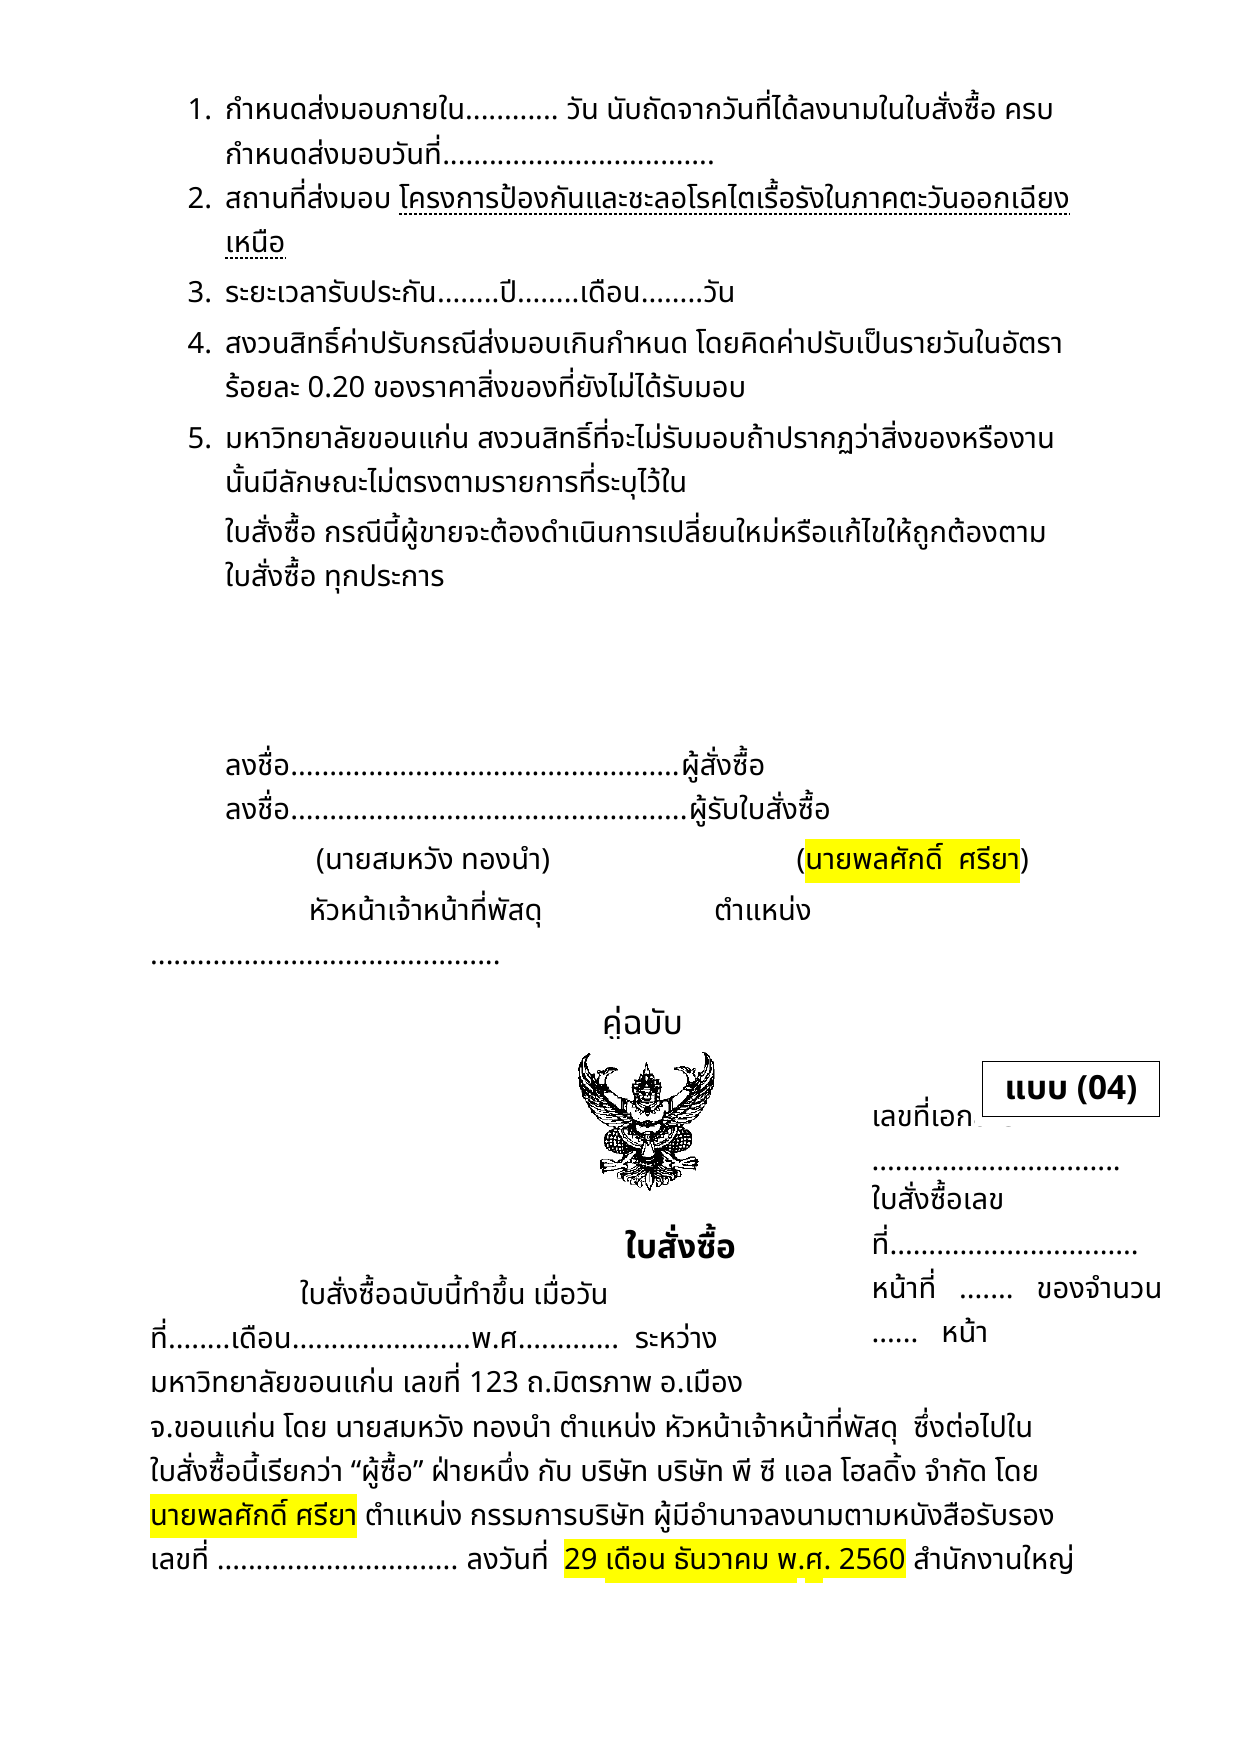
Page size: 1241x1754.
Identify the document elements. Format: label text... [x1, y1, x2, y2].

text ลงชื่อ..................................................ผู้สั่งซื้อ ลงชื่อ...................................................ผู้รับใบสั่งซื้อ [225, 744, 1090, 832]
list ระยะเวลารับประกัน........ปี........เดือน........วัน [187, 272, 1090, 316]
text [150, 1273, 1090, 1583]
text (นายสมหวัง ทองนำ) (นายพลศักดิ์ ศรียา) [1020, 839, 1090, 883]
text หัวหน้าเจ้าหน้าที่พัสดุ ตำแหน่ง ............................................. [150, 889, 1090, 973]
list กำหนดส่งมอบภายใน............ วัน นับถัดจากวันที่ได้ลงนามในใบสั่งซื้อ ครบกำหนดส่งมอบวันที่................................... [187, 89, 1090, 177]
list สงวนสิทธิ์ค่าปรับกรณีส่งมอบเกินกำหนด โดยคิดค่าปรับเป็นรายวันในอัตราร้อยละ 0.20 ของราคาสิ่งของที่ยังไม่ได้รับมอบ [187, 322, 1090, 411]
list มหาวิทยาลัยขอนแก่น สงวนสิทธิ์ที่จะไม่รับมอบถ้าปรากฏว่าสิ่งของหรืองานนั้นมีลักษณะไม่ตรงตามรายการที่ระบุไว้ใน [187, 417, 1090, 505]
text (นายสมหวัง ทองนำ) (นายพลศักดิ์ ศรียา) [225, 839, 805, 883]
text ใบสั่งซื้อ กรณีนี้ผู้ขายจะต้องดำเนินการเปลี่ยนใหม่หรือแก้ไขให้ถูกต้องตามใบสั่งซื้อ ทุกประการ [225, 512, 1090, 600]
text ใบสั่งซื้อ [150, 1223, 856, 1273]
list สถานที่ส่งมอบ โครงการป้องกันและชะลอโรคไตเรื้อรังในภาคตะวันออกเฉียงเหนือ [187, 177, 1090, 266]
picture [563, 1040, 737, 1200]
